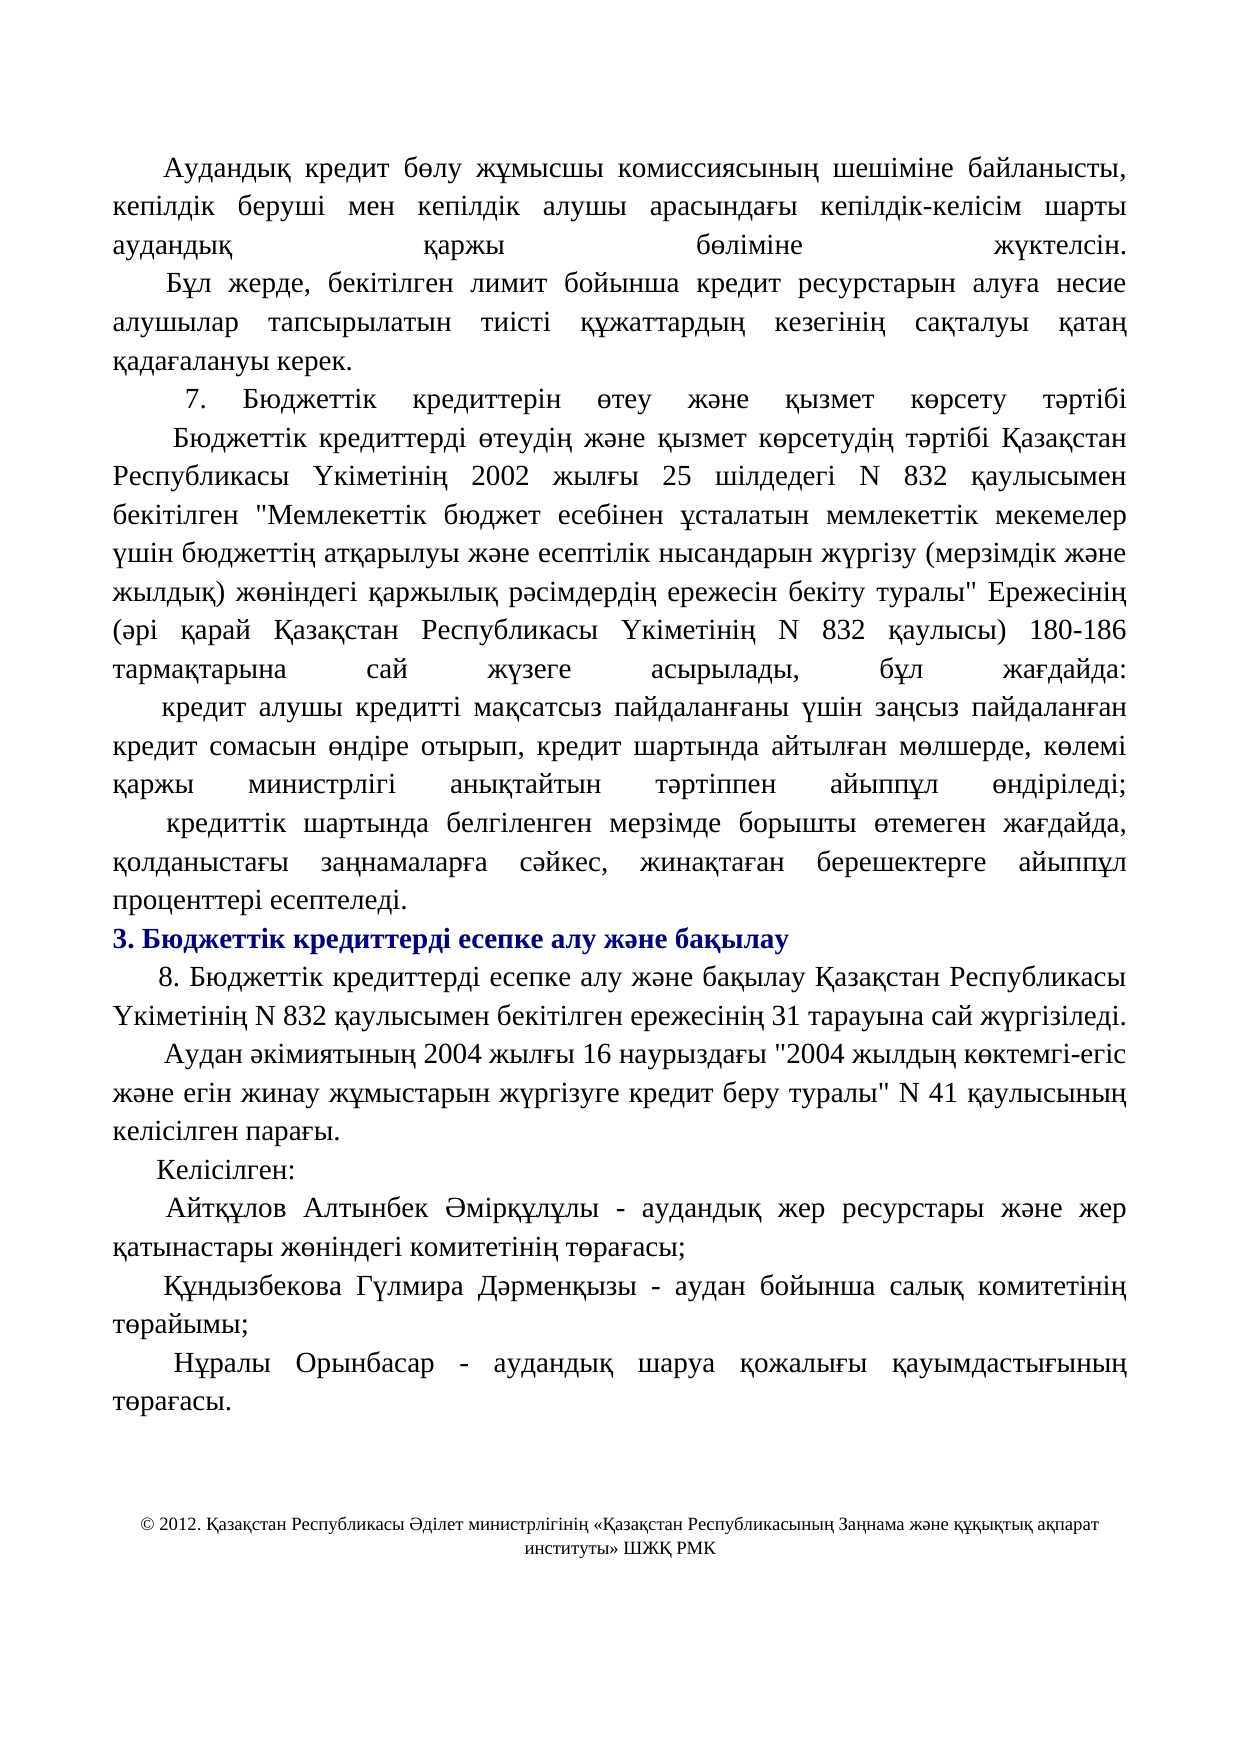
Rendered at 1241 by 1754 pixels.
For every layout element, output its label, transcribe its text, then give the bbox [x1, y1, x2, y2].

text Айтқұлов Алтынбек Әмірқұлұлы - аудандық жер ресурстары және жер қатынастары жөніндегі комитетінің төрағасы; [112, 1191, 1128, 1263]
text © 2012. Қазақстан Республикасы Әділет министрлігінің «Қазақстан Республикасының Заңнама және құқықтық ақпарат институты» ШЖҚ РМК [112, 1512, 1128, 1559]
text Нұралы Орынбасар - аудандық шаруа қожалығы қауымдастығының төрағасы. [112, 1345, 1128, 1417]
text 7. Бюджеттік кредиттерін өтеу және қызмет көрсету тәртібі Бюджеттік кредиттерді өтеудің және қызмет көрсетудің тәртібі Қазақстан Республикасы Үкіметінің 2002 жылғы 25 шілдедегі N 832 қаулысымен бекітілген "Мемлекеттік бюджет есебінен ұсталатын мемлекеттік мекемелер үшін бюджеттің атқарылуы және есептілік нысандарын жүргізу (мерзімдік және жылдық) жөніндегі қаржылық рәсімдердің ережесін бекіту туралы" Ережесінің (әрі қарай Қазақстан Республикасы Үкіметінің N 832 қаулысы) 180-186 тармақтарына сай жүзеге асырылады, бұл жағдайда: кредит алушы кредитті мақсатсыз пайдаланғаны үшін заңсыз пайдаланған кредит сомасын өндіре отырып, кредит шартында айтылған мөлшерде, көлемі қаржы министрлігі анықтайтын тәртіппен айыппұл өндіріледі; кредиттік шартында белгіленген мерзімде борышты өтемеген жағдайда, қолданыстағы заңнамаларға сәйкес, жинақтаған берешектерге айыппұл проценттері есептеледі. [112, 381, 1128, 916]
text Келісілген: [112, 1152, 1128, 1186]
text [112, 150, 1128, 376]
text 3. Бюджеттік кредиттерді есепке алу және бақылау [112, 921, 1128, 954]
text Құндызбекова Гүлмира Дәрменқызы - аудан бойынша салық комитетінің төрайымы; [112, 1268, 1128, 1340]
text 8. Бюджеттік кредиттерді есепке алу және бақылау Қазақстан Республикасы Үкіметінің N 832 қаулысымен бекітілген ережесінің 31 тарауына сай жүргізіледі. Аудан әкімиятының 2004 жылғы 16 наурыздағы "2004 жылдың көктемгі-егіс және егін жинау жұмыстарын жүргізуге кредит беру туралы" N 41 қаулысының келісілген парағы. [112, 959, 1128, 1147]
